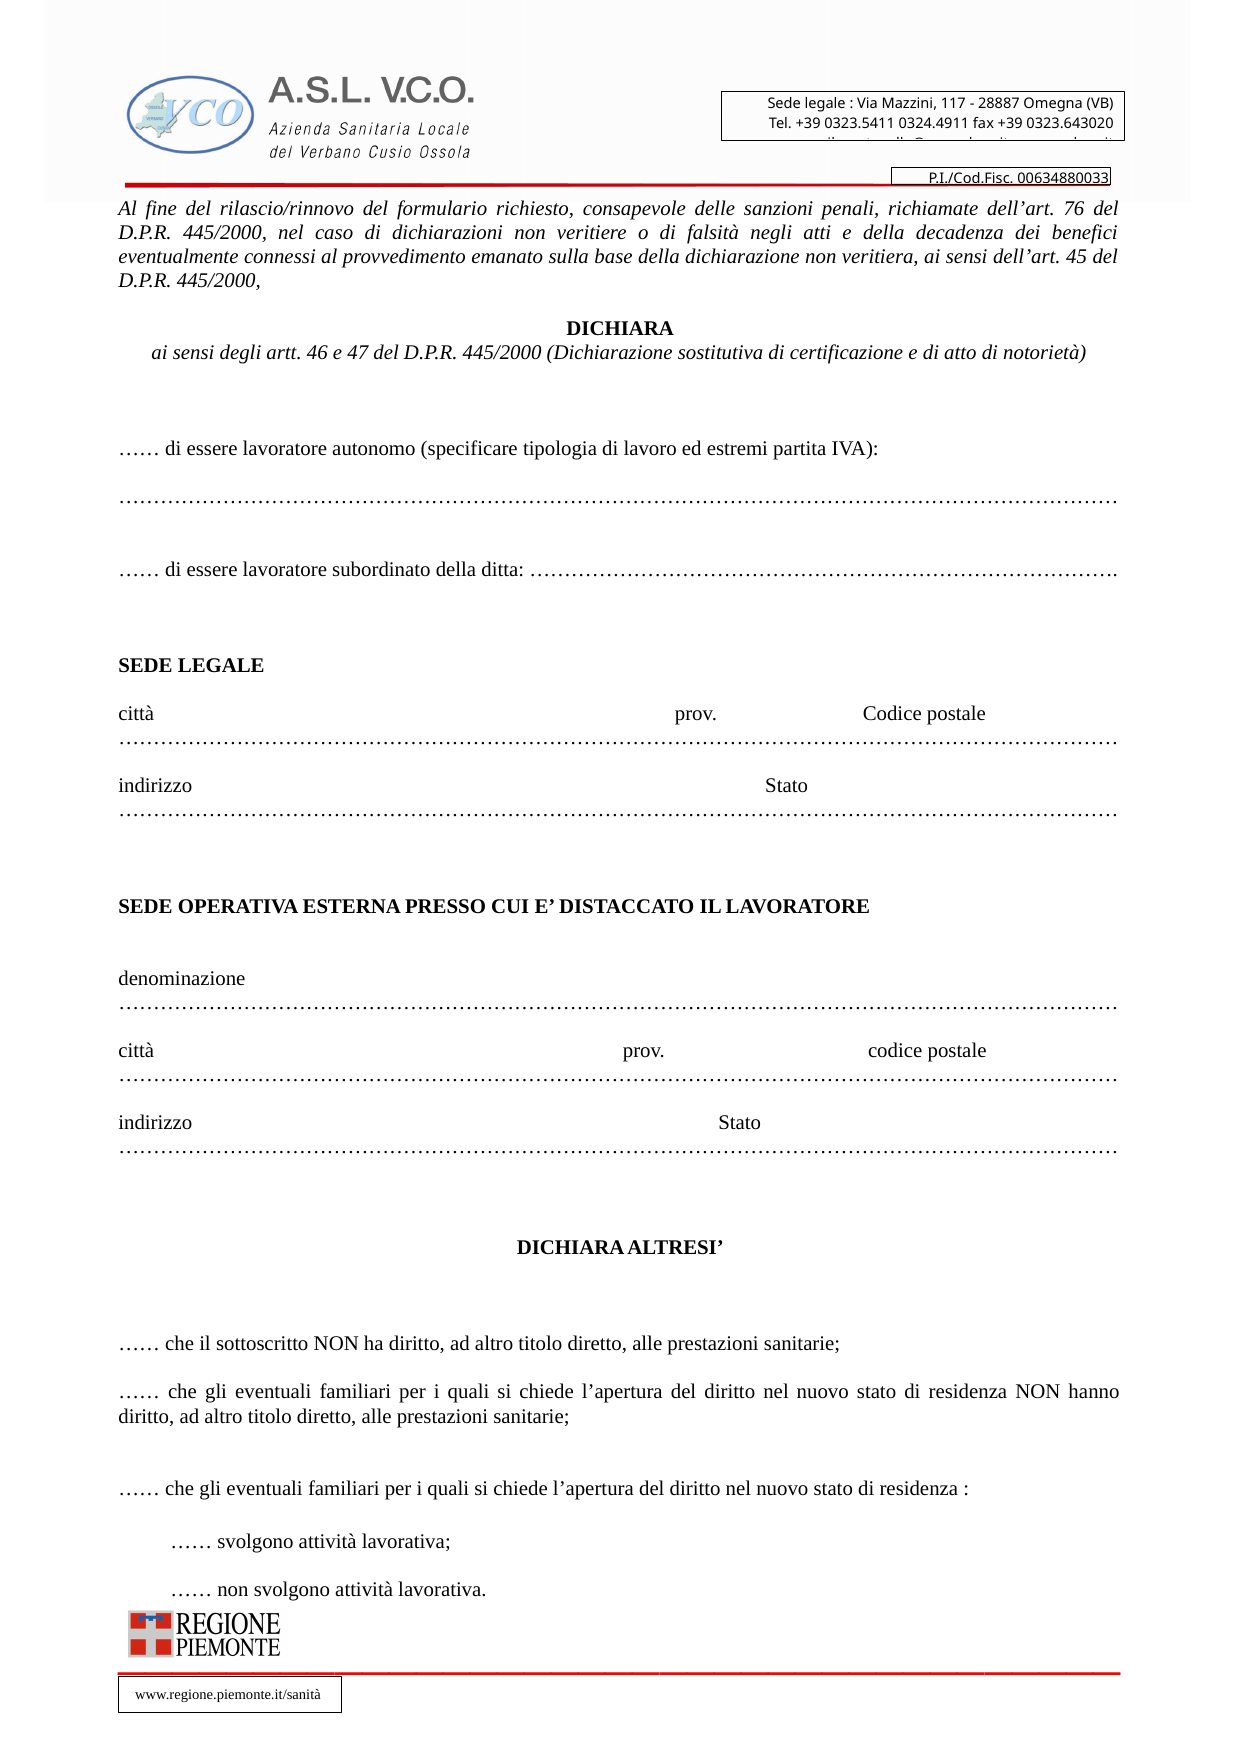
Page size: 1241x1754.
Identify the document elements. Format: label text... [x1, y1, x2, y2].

text città prov. codice postale [118, 1038, 1122, 1062]
text denominazione [118, 966, 1122, 990]
text indirizzo Stato [118, 1110, 1122, 1134]
text ai sensi degli artt. 46 e 47 del D.P.R. 445/2000 (Dichiarazione sostitutiva di certificazione e di atto di notorietà) [118, 340, 1122, 364]
text ……………………………………………………………………………………………………………………………… [118, 1062, 1122, 1086]
text città prov. Codice postale [118, 701, 1122, 725]
text SEDE OPERATIVA ESTERNA PRESSO CUI E’ DISTACCATO IL LAVORATORE [118, 893, 1122, 918]
text ……………………………………………………………………………………………………………………………… [118, 797, 1122, 821]
picture [123, 1607, 289, 1661]
text Al fine del rilascio/rinnovo del formulario richiesto, consapevole delle sanzioni penali, richiamate dell’art. 76 del D.P.R. 445/2000, nel caso di dichiarazioni non veritiere o di falsità negli atti e della decadenza dei benefici eventualmente connessi al provvedimento emanato sulla base della dichiarazione non veritiera, ai sensi dell’art. 45 del D.P.R. 445/2000, [118, 196, 1122, 292]
text …… di essere lavoratore subordinato della ditta: …………………………………………………………………………. [118, 557, 1122, 581]
text DICHIARA [118, 316, 1122, 340]
text …… svolgono attività lavorativa; [118, 1528, 1122, 1553]
picture [43, 0, 1191, 202]
text SEDE LEGALE [118, 653, 1122, 677]
text ……………………………………………………………………………………………………………………………… [118, 990, 1122, 1014]
text ……………………………………………………………………………………………………………………………… [118, 1134, 1122, 1158]
text indirizzo Stato [118, 773, 1122, 797]
text ……………………………………………………………………………………………………………………………… [118, 725, 1122, 749]
text …… non svolgono attività lavorativa. [118, 1577, 1122, 1601]
text ……………………………………………………………………………………………………………………………… [118, 484, 1122, 508]
text …… che il sottoscritto NON ha diritto, ad altro titolo diretto, alle prestazioni sanitarie; [118, 1331, 1122, 1355]
text …… di essere lavoratore autonomo (specificare tipologia di lavoro ed estremi partita IVA): [118, 436, 1122, 460]
text …… che gli eventuali familiari per i quali si chiede l’apertura del diritto nel nuovo stato di residenza NON hanno diritto, ad altro titolo diretto, alle prestazioni sanitarie; [118, 1379, 1122, 1428]
text …… che gli eventuali familiari per i quali si chiede l’apertura del diritto nel nuovo stato di residenza : [118, 1476, 1122, 1500]
text DICHIARA ALTRESI’ [118, 1235, 1122, 1259]
